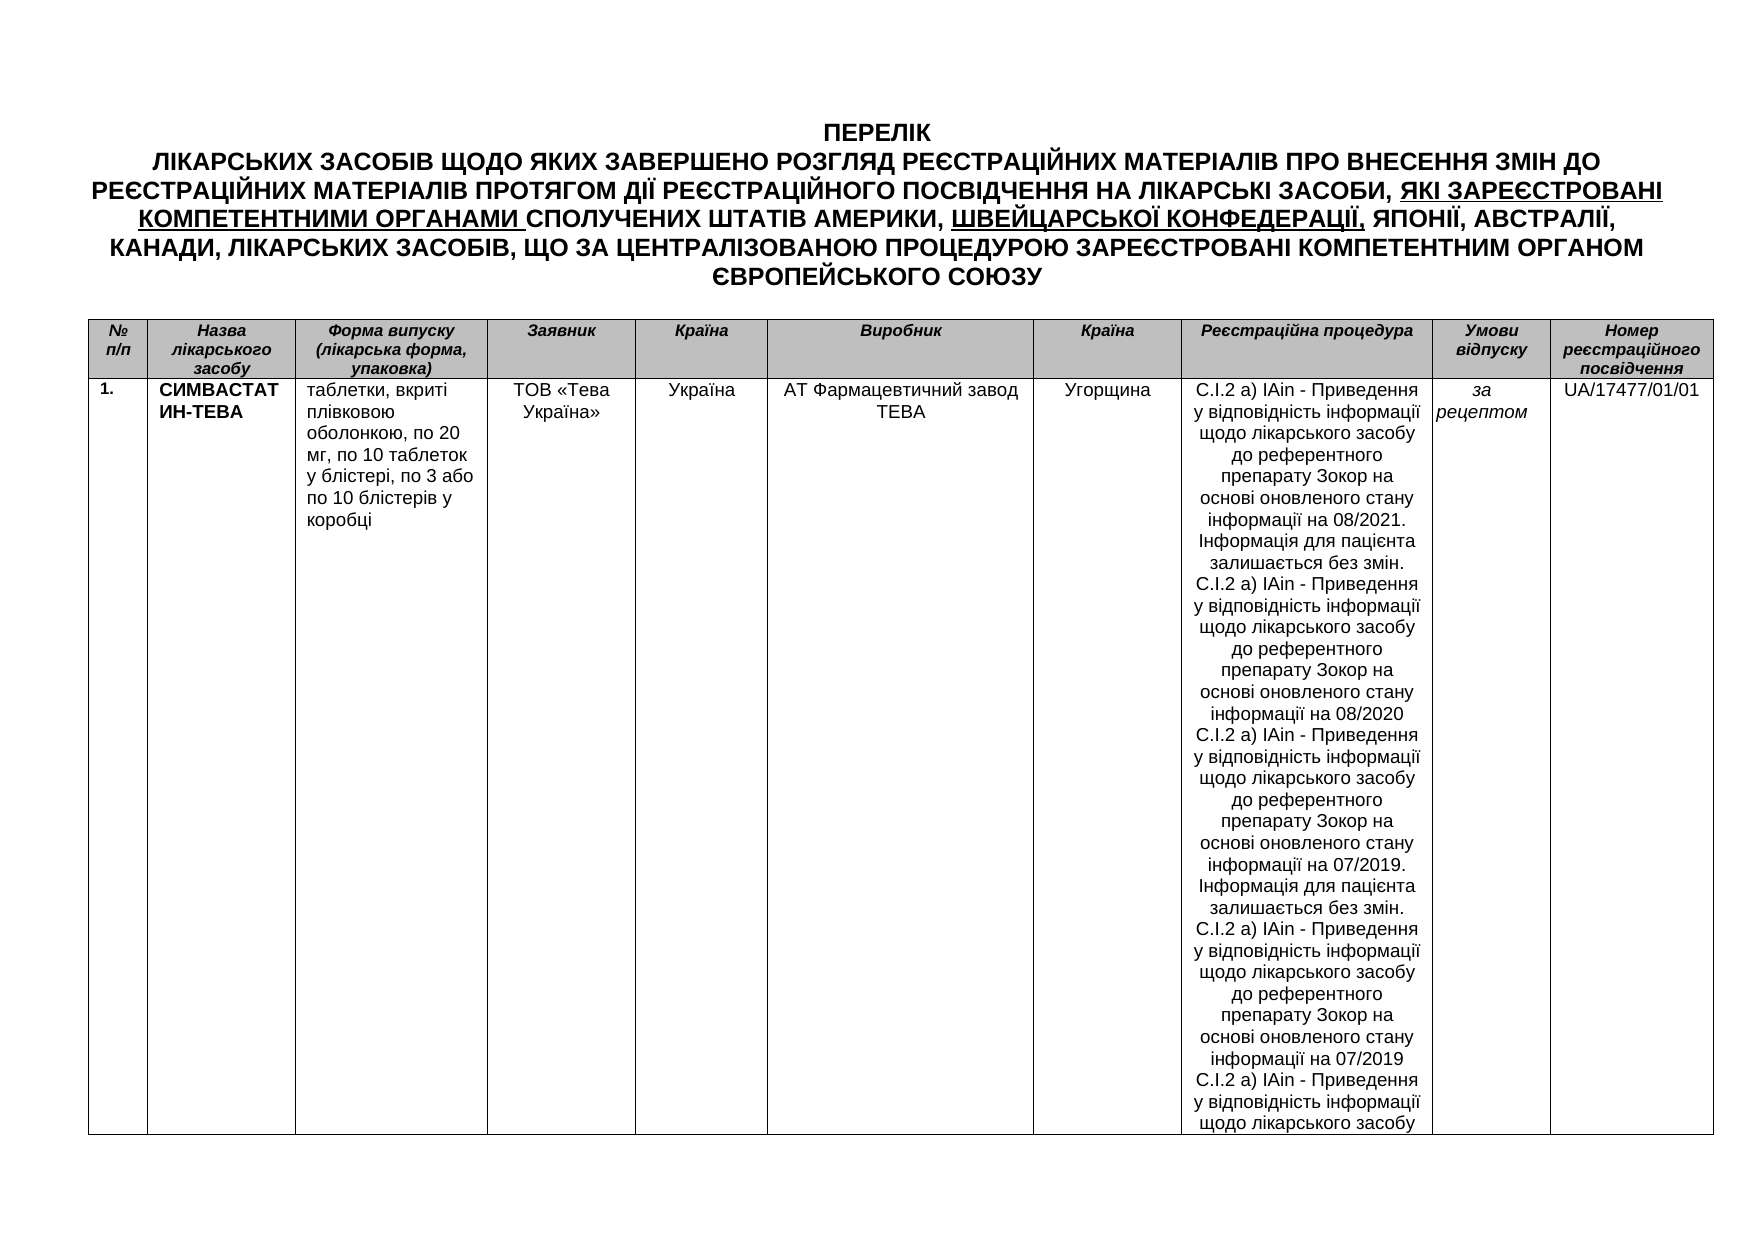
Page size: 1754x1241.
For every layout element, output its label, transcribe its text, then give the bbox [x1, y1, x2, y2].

table_cell UA/17477/01/01 [1551, 379, 1713, 1134]
table_header Номер реєстраційного посвідчення [1551, 320, 1713, 378]
text ЛІКАРСЬКИХ ЗАСОБІВ ЩОДО ЯКИХ ЗАВЕРШЕНО РОЗГЛЯД РЕЄСТРАЦІЙНИХ МАТЕРІАЛІВ ПРО ВНЕСЕННЯ ЗМІН ДО РЕЄСТРАЦІЙНИХ МАТЕРІАЛІВ ПРОТЯГОМ ДІЇ РЕЄСТРАЦІЙНОГО ПОСВІДЧЕННЯ НА ЛІКАРСЬКІ ЗАСОБИ, ЯКІ ЗАРЕЄСТРОВАНІ КОМПЕТЕНТНИМИ ОРГАНАМИ СПОЛУЧЕНИХ ШТАТІВ АМЕРИКИ, ШВЕЙЦАРСЬКОЇ КОНФЕДЕРАЦІЇ, ЯПОНІЇ, АВСТРАЛІЇ, КАНАДИ, ЛІКАРСЬКИХ ЗАСОБІВ, ЩО ЗА ЦЕНТРАЛІЗОВАНОЮ ПРОЦЕДУРОЮ ЗАРЕЄСТРОВАНІ КОМПЕТЕНТНИМ ОРГАНОМ ЄВРОПЕЙСЬКОГО СОЮЗУ [89, 147, 1665, 291]
table_header Форма випуску (лікарська форма, упаковка) [296, 320, 487, 378]
table_cell [89, 379, 147, 1134]
table_header Заявник [488, 320, 635, 378]
table_cell АТ Фармацевтичний завод ТЕВА [768, 379, 1033, 1134]
table_cell Україна [636, 379, 767, 1134]
table_header Виробник [768, 320, 1033, 378]
table_header № п/п [89, 320, 147, 378]
table_cell за рецептом [1433, 379, 1550, 1134]
table_cell таблетки, вкриті плівковою оболонкою, по 20 мг, по 10 таблеток у блістері, по 3 або по 10 блістерів у коробці [296, 379, 487, 1134]
table_header Країна [1034, 320, 1181, 378]
table_header Реєстраційна процедура [1182, 320, 1432, 378]
table_cell Угорщина [1034, 379, 1181, 1134]
table_header Умови відпуску [1433, 320, 1550, 378]
table_header Назва лікарського засобу [148, 320, 295, 378]
table_cell ТОВ «Тева Україна» [488, 379, 635, 1134]
table_header Країна [636, 320, 767, 378]
text ПЕРЕЛІК [89, 118, 1665, 147]
table_cell СИМВАСТАТИН-ТЕВА [148, 379, 295, 1134]
